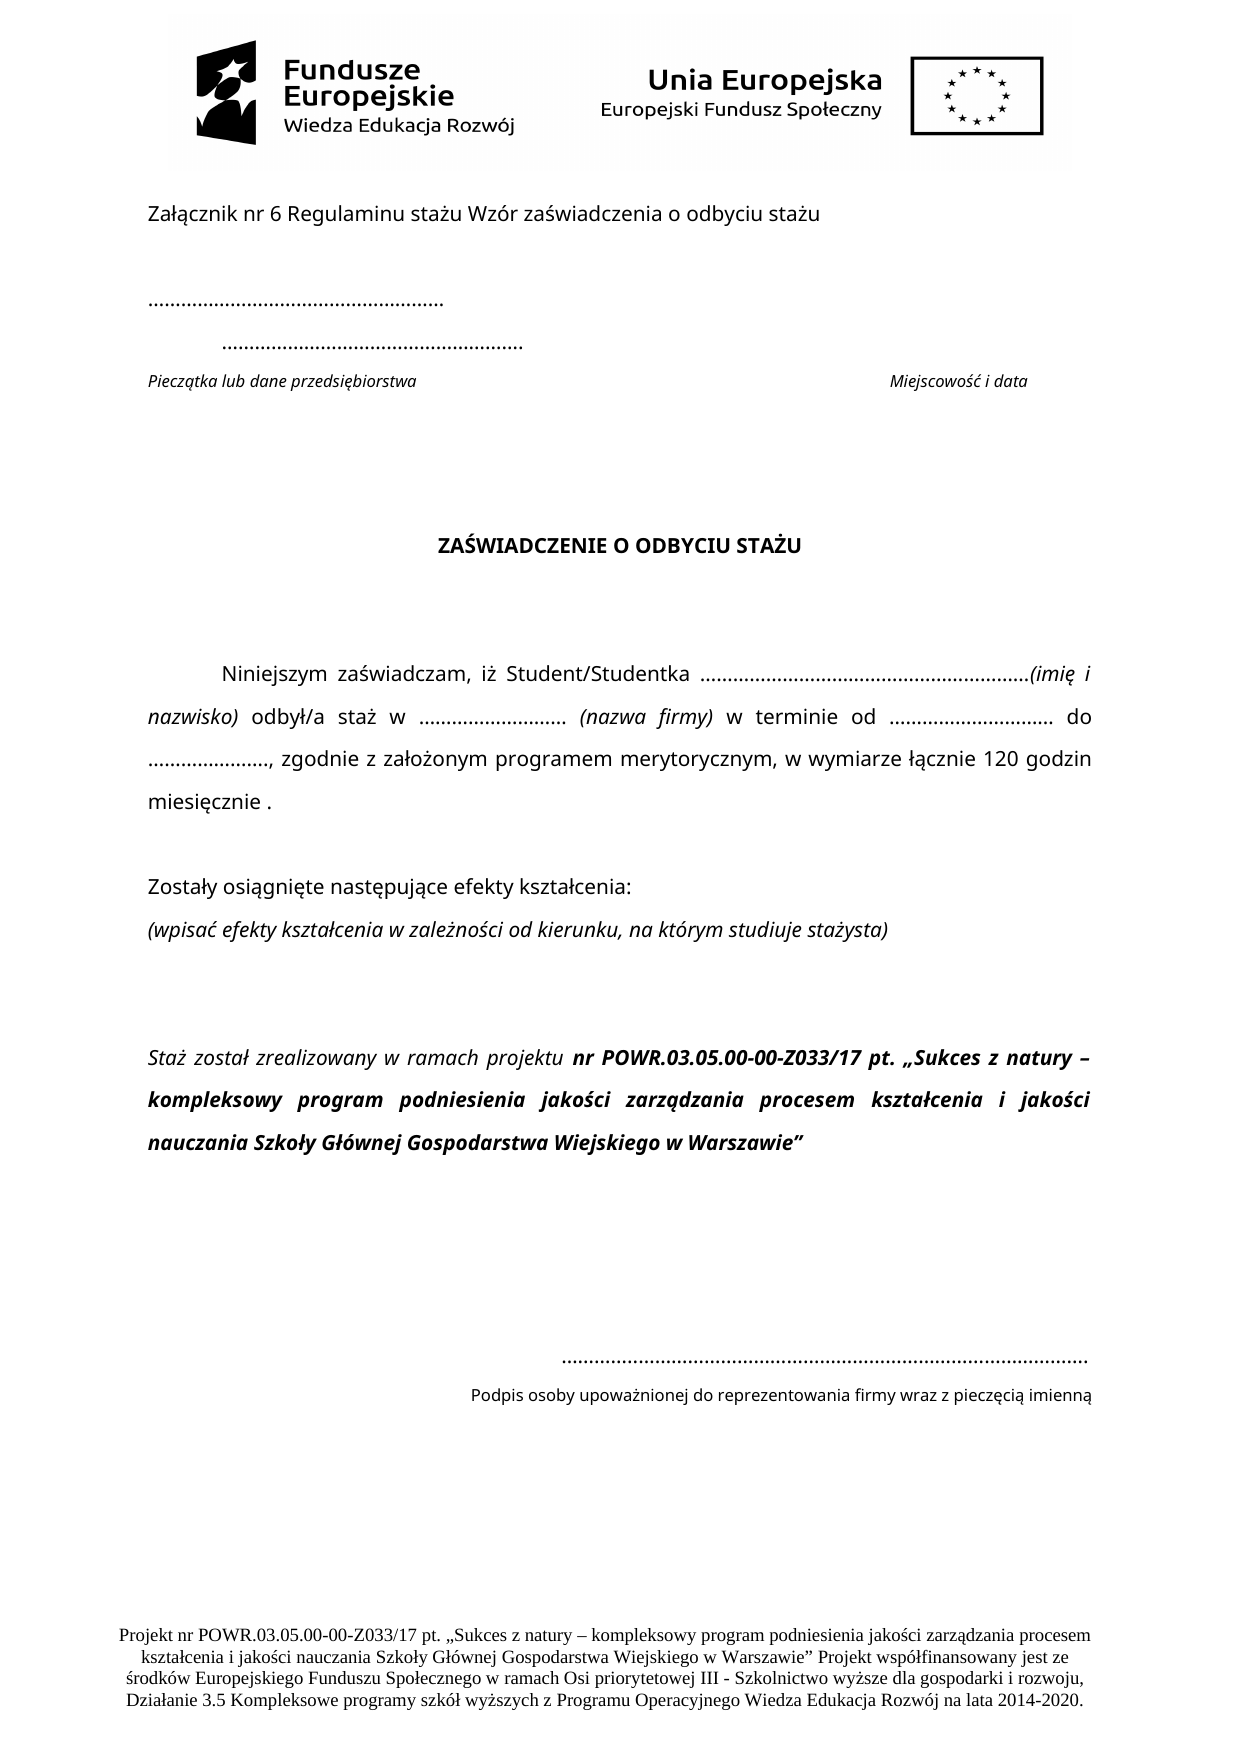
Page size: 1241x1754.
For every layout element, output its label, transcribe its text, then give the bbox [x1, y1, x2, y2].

text ZAŚWIADCZENIE O ODBYCIU STAŻU [148, 531, 1093, 560]
text (wpisać efekty kształcenia w zależności od kierunku, na którym studiuje stażysta) [148, 915, 1093, 943]
text Zostały osiągnięte następujące efekty kształcenia: [148, 872, 1093, 901]
picture [167, 14, 1073, 171]
text Załącznik nr 6 Regulaminu stażu Wzór zaświadczenia o odbyciu stażu [148, 199, 1093, 227]
text Niniejszym zaświadczam, iż Student/Studentka ……………………………………………………(imię i nazwisko) odbył/a staż w ……………………… (nazwa firmy) w terminie od ………………………… do …………………., zgodnie z założonym programem merytorycznym, w wymiarze łącznie 120 godzin miesięcznie . [148, 659, 1093, 815]
text Pieczątka lub dane przedsiębiorstwa Miejscowość i data [148, 369, 1093, 392]
text ……………………………………………… ………………………………………………. [148, 284, 1093, 355]
text Podpis osoby upoważnionej do reprezentowania firmy wraz z pieczęcią imienną [148, 1383, 1093, 1406]
text Staż został zrealizowany w ramach projektu nr POWR.03.05.00-00-Z033/17 pt. „Sukces z natury – kompleksowy program podniesienia jakości zarządzania procesem kształcenia i jakości nauczania Szkoły Głównej Gospodarstwa Wiejskiego w Warszawie” [148, 1043, 1093, 1156]
text …………..………………………………………………………………………. [561, 1341, 1093, 1369]
